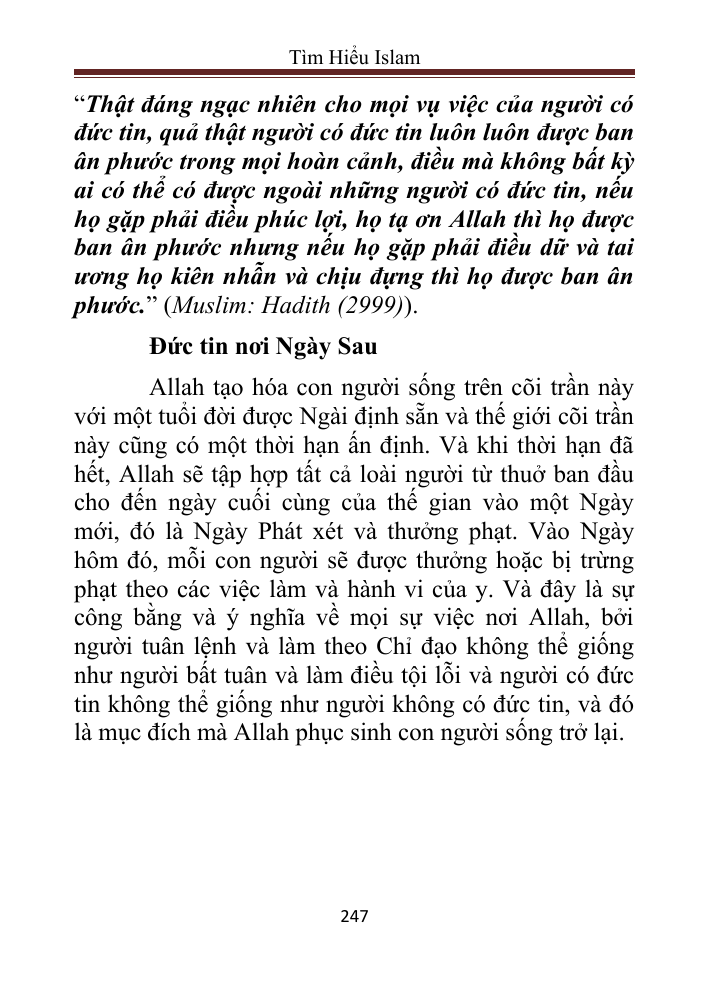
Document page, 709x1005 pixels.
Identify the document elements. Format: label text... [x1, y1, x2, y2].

text Đức tin nơi Ngày Sau [74, 331, 635, 360]
text Allah tạo hóa con người sống trên cõi trần này với một tuổi đời được Ngài định sẵn và thế giới cõi trần này cũng có một thời hạn ấn định. Và khi thời hạn đã hết, Allah sẽ tập hợp tất cả loài người từ thuở ban đầu cho đến ngày cuối cùng của thế gian vào một Ngày mới, đó là Ngày Phát xét và thưởng phạt. Vào Ngày hôm đó, mỗi con người sẽ được thưởng hoặc bị trừng phạt theo các việc làm và hành vi của y. Và đây là sự công bằng và ý nghĩa về mọi sự việc nơi Allah, bởi người tuân lệnh và làm theo Chỉ đạo không thể giống như người bất tuân và làm điều tội lỗi và người có đức tin không thể giống như người không có đức tin, và đó là mục đích mà Allah phục sinh con người sống trở lại. [74, 372, 635, 746]
text “Thật đáng ngạc nhiên cho mọi vụ việc của người có đức tin, quả thật người có đức tin luôn luôn được ban ân phước trong mọi hoàn cảnh, điều mà không bất kỳ ai có thể có được ngoài những người có đức tin, nếu họ gặp phải điều phúc lợi, họ tạ ơn Allah thì họ được ban ân phước nhưng nếu họ gặp phải điều dữ và tai ương họ kiên nhẫn và chịu đựng thì họ được ban ân phước.” (Muslim: Hadith (2999)). [74, 89, 635, 319]
